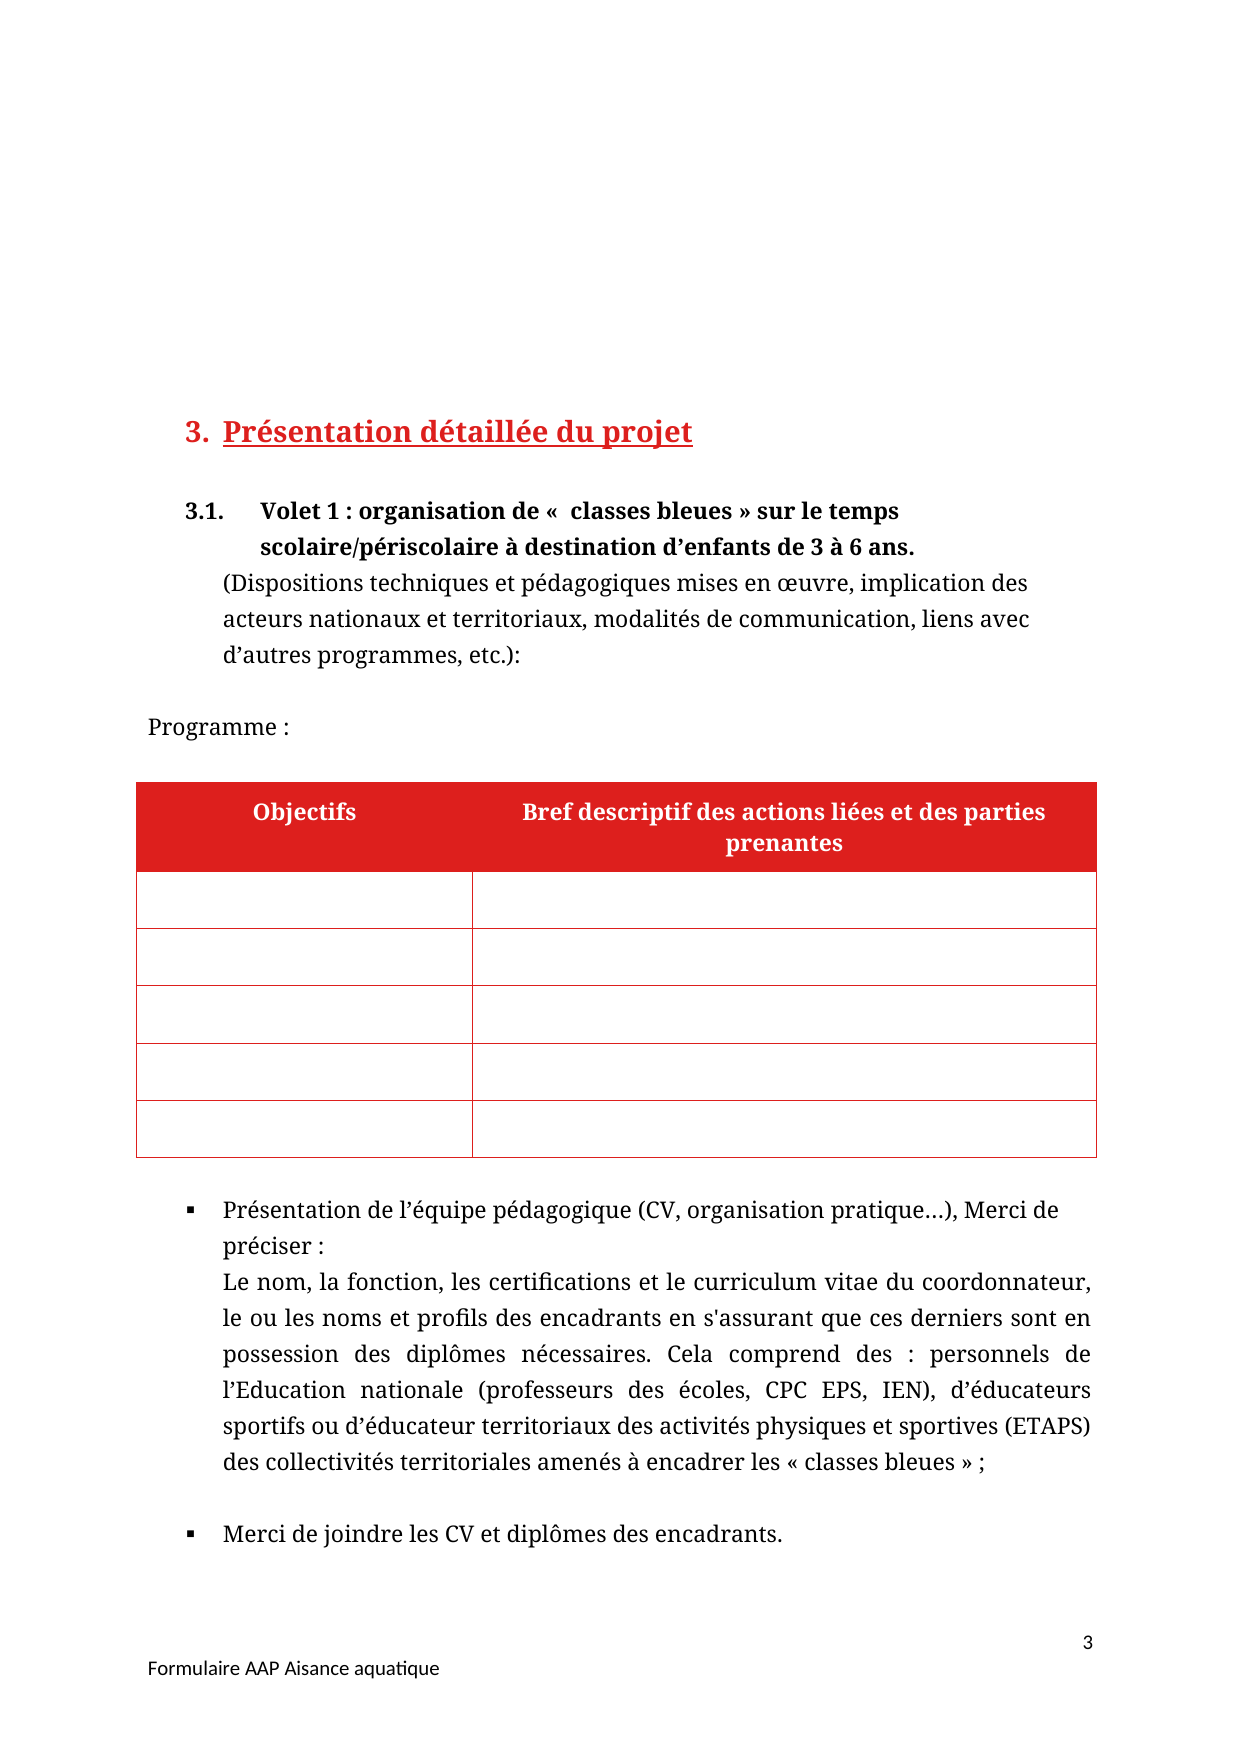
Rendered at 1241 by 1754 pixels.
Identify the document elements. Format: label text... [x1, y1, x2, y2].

table_cell [473, 1044, 1096, 1100]
list Présentation détaillée du projet [185, 412, 1093, 451]
table_cell [473, 929, 1096, 985]
table_header Objectifs [137, 783, 472, 871]
table_cell [137, 929, 472, 985]
table_cell [473, 986, 1096, 1043]
text Programme : [148, 710, 1093, 742]
table_cell [137, 1101, 472, 1157]
table_cell [473, 1101, 1096, 1157]
list Le nom, la fonction, les certifications et le curriculum vitae du coordonnateur, le ou les noms et profils des encadrants en s'assurant que ces derniers sont en possession des diplômes nécessaires. Cela comprend des : personnels de l’Education nationale (professeurs des écoles, CPC EPS, IEN), d’éducateurs sportifs ou d’éducateur territoriaux des activités physiques et sportives (ETAPS) des collectivités territoriales amenés à encadrer les « classes bleues » ; [223, 1266, 1093, 1477]
table_cell [137, 986, 472, 1043]
table_header Bref descriptif des actions liées et des parties prenantes [473, 783, 1096, 871]
table_cell [137, 1044, 472, 1100]
table_cell [137, 872, 472, 928]
list Présentation de l’équipe pédagogique (CV, organisation pratique…), Merci de préciser : [185, 1194, 1093, 1261]
list (Dispositions techniques et pédagogiques mises en œuvre, implication des acteurs nationaux et territoriaux, modalités de communication, liens avec d’autres programmes, etc.): [223, 567, 1093, 670]
list Merci de joindre les CV et diplômes des encadrants. [185, 1518, 1093, 1549]
list Volet 1 : organisation de « classes bleues » sur le temps scolaire/périscolaire à destination d’enfants de 3 à 6 ans. [185, 495, 1093, 562]
table_cell [473, 872, 1096, 928]
